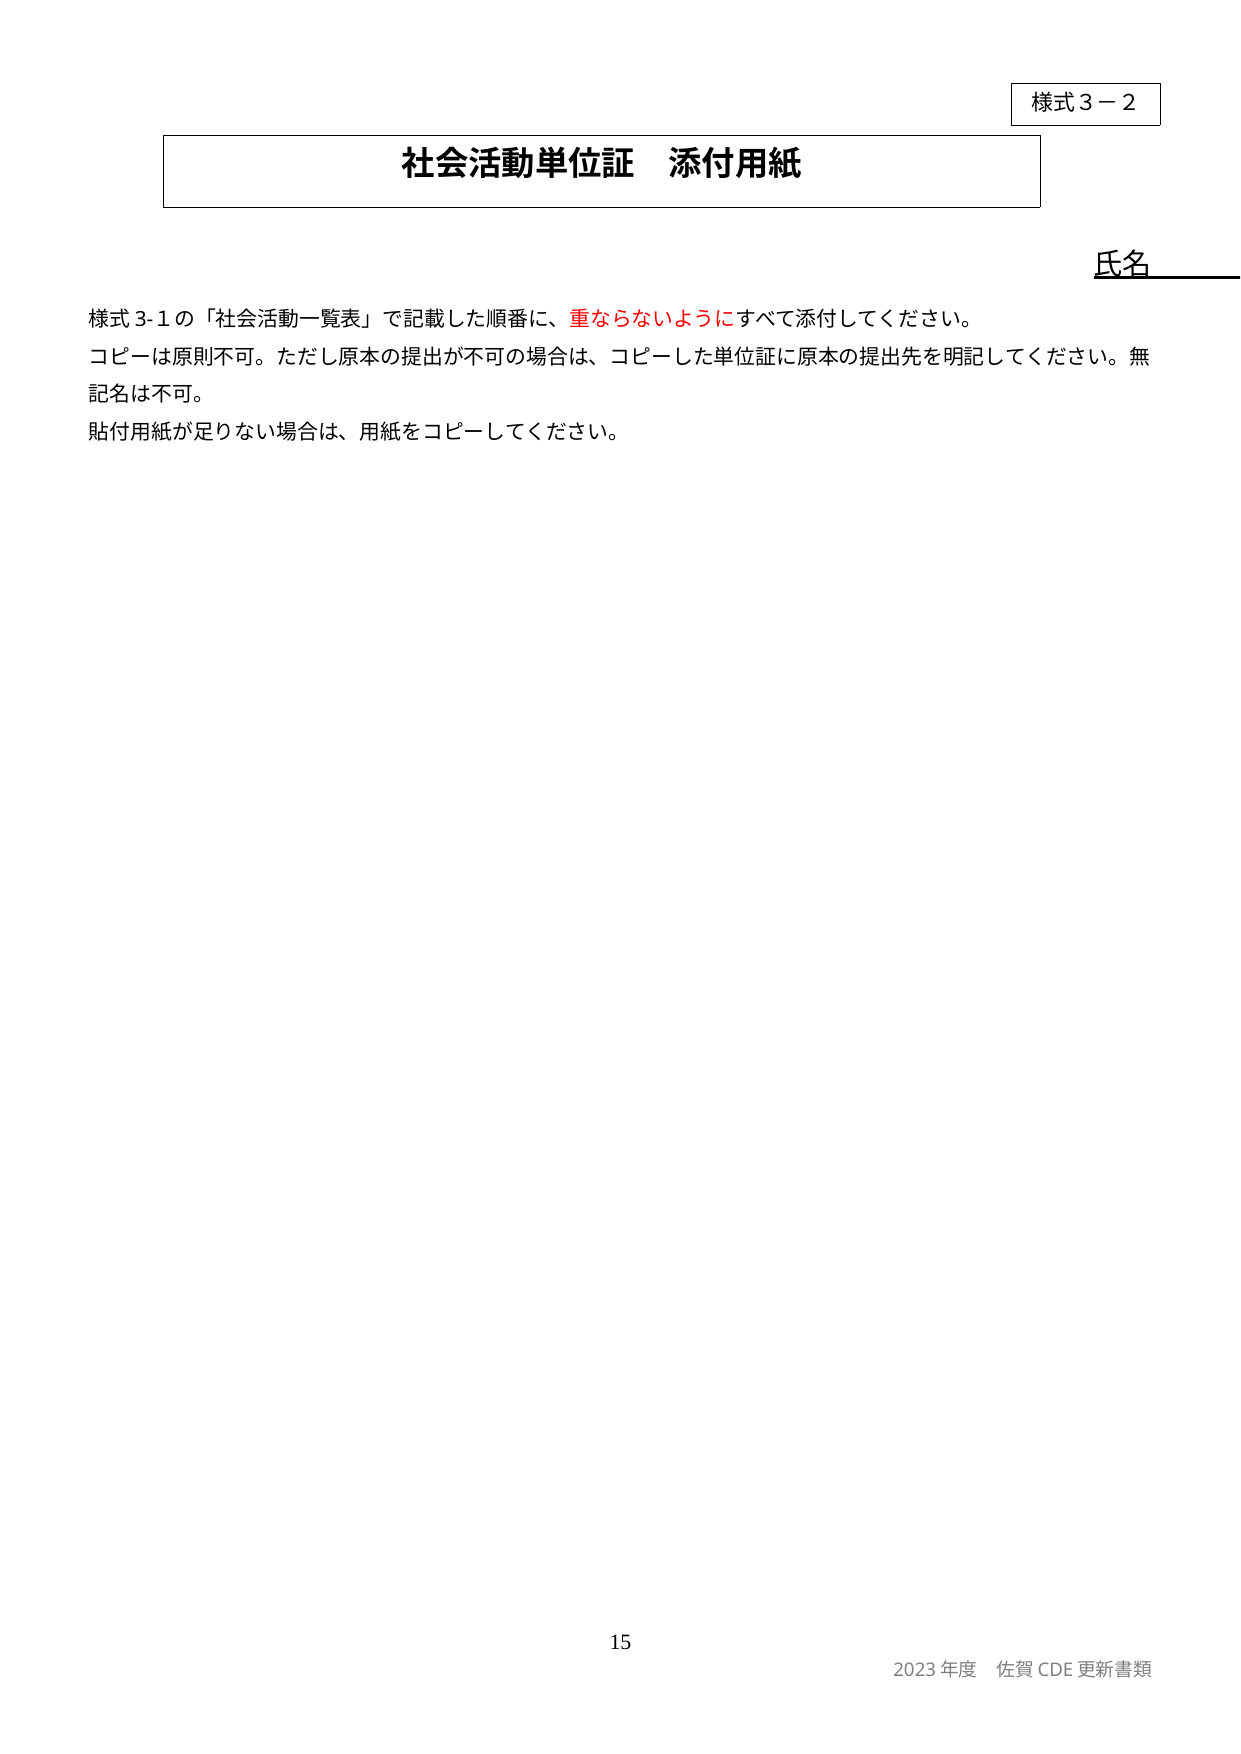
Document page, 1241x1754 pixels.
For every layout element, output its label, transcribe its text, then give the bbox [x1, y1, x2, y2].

text 氏名 [89, 224, 1152, 299]
text 貼付用紙が足りない場合は、用紙をコピーしてください。 [89, 411, 1152, 449]
text 様式3-１の「社会活動一覧表」で記載した順番に、重ならないようにすべて添付してください。 [89, 299, 1152, 336]
text コピーは原則不可。ただし原本の提出が不可の場合は、コピーした単位証に原本の提出先を明記してください。無記名は不可。 [89, 336, 1152, 411]
